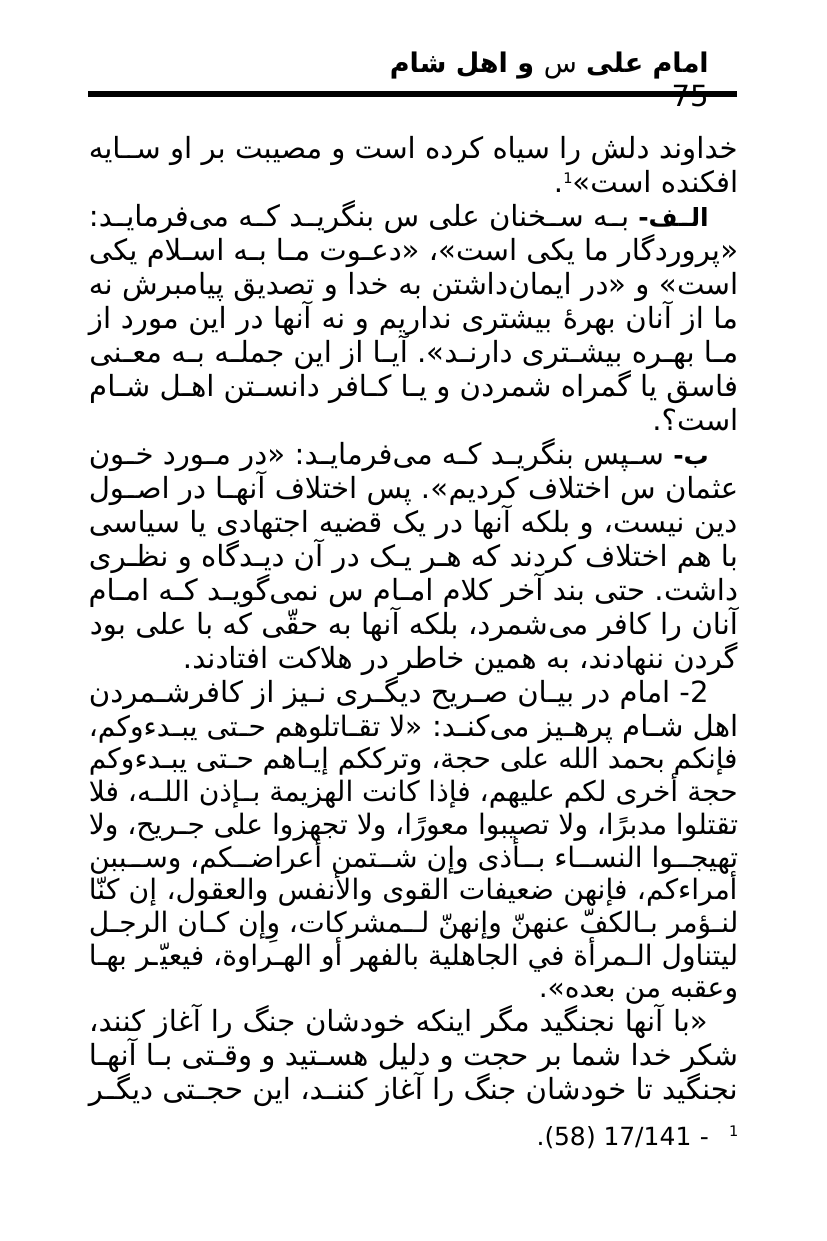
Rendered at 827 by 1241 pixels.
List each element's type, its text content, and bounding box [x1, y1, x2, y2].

text الف- به سخنان علی س بنگرید که می‌فرماید: «پروردگار ما یکی است»، «دعوت ما به اسلام یکی است» و «در ایمان‌داشتن به خدا و تصدیق پیامبرش نه ما از آنان بهرۀ بیشتری نداریم و نه آنها در این مورد از ما بهره بیشتری دارند». آیا از این جمله به معنی فاسق یا گمراه شمردن و یا کافر دانستن اهل شام است؟. [89, 199, 738, 437]
text ب- سپس بنگرید که می‌فرماید: «در مورد خون عثمان س اختلاف کردیم». پس اختلاف آنها در اصول دین نیست، و بلکه آنها در یک قضیه اجتهادی یا سیاسی با هم اختلاف کردند که هر یک در آن دیدگاه و نظری داشت. حتی بند آخر کلام امام س نمی‌گوید که امام آنان را کافر می‌شمرد، بلکه آنها به حقّی که با علی بود گردن ننهادند، به همین خاطر در هلاکت افتادند. [89, 437, 738, 675]
text 2- امام در بیان صریح دیگری نیز از کافرشمردن اهل شام پرهیز می‌کند: «لا تقاتلوهم حتى يبدءوكم، فإنكم بحمد الله على حجة، وترككم إياهم حتى يبدءوكم حجة أخرى لكم عليهم، فإذا كانت الهزيمة بإذن الله، فلا تقتلوا مدبرًا، ولا تصيبوا معورًا، ولا تجهزوا على جريح، ولا تهيجوا النساء بأذى وإن شتمن أعراضكم، وسببن أمراءكم، فإنهن ضعيفات القوى والأنفس والعقول، إن كنّا لنؤمر بالكفّ عنهنّ وإنهنّ لـمشركات، وِإن كان الرجل ليتناول الـمرأة في الجاهلية بالفهر أو الهراوة، فيعيّر بها وعقبه من بعده». [89, 675, 738, 1004]
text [89, 1004, 738, 1106]
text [89, 132, 738, 199]
